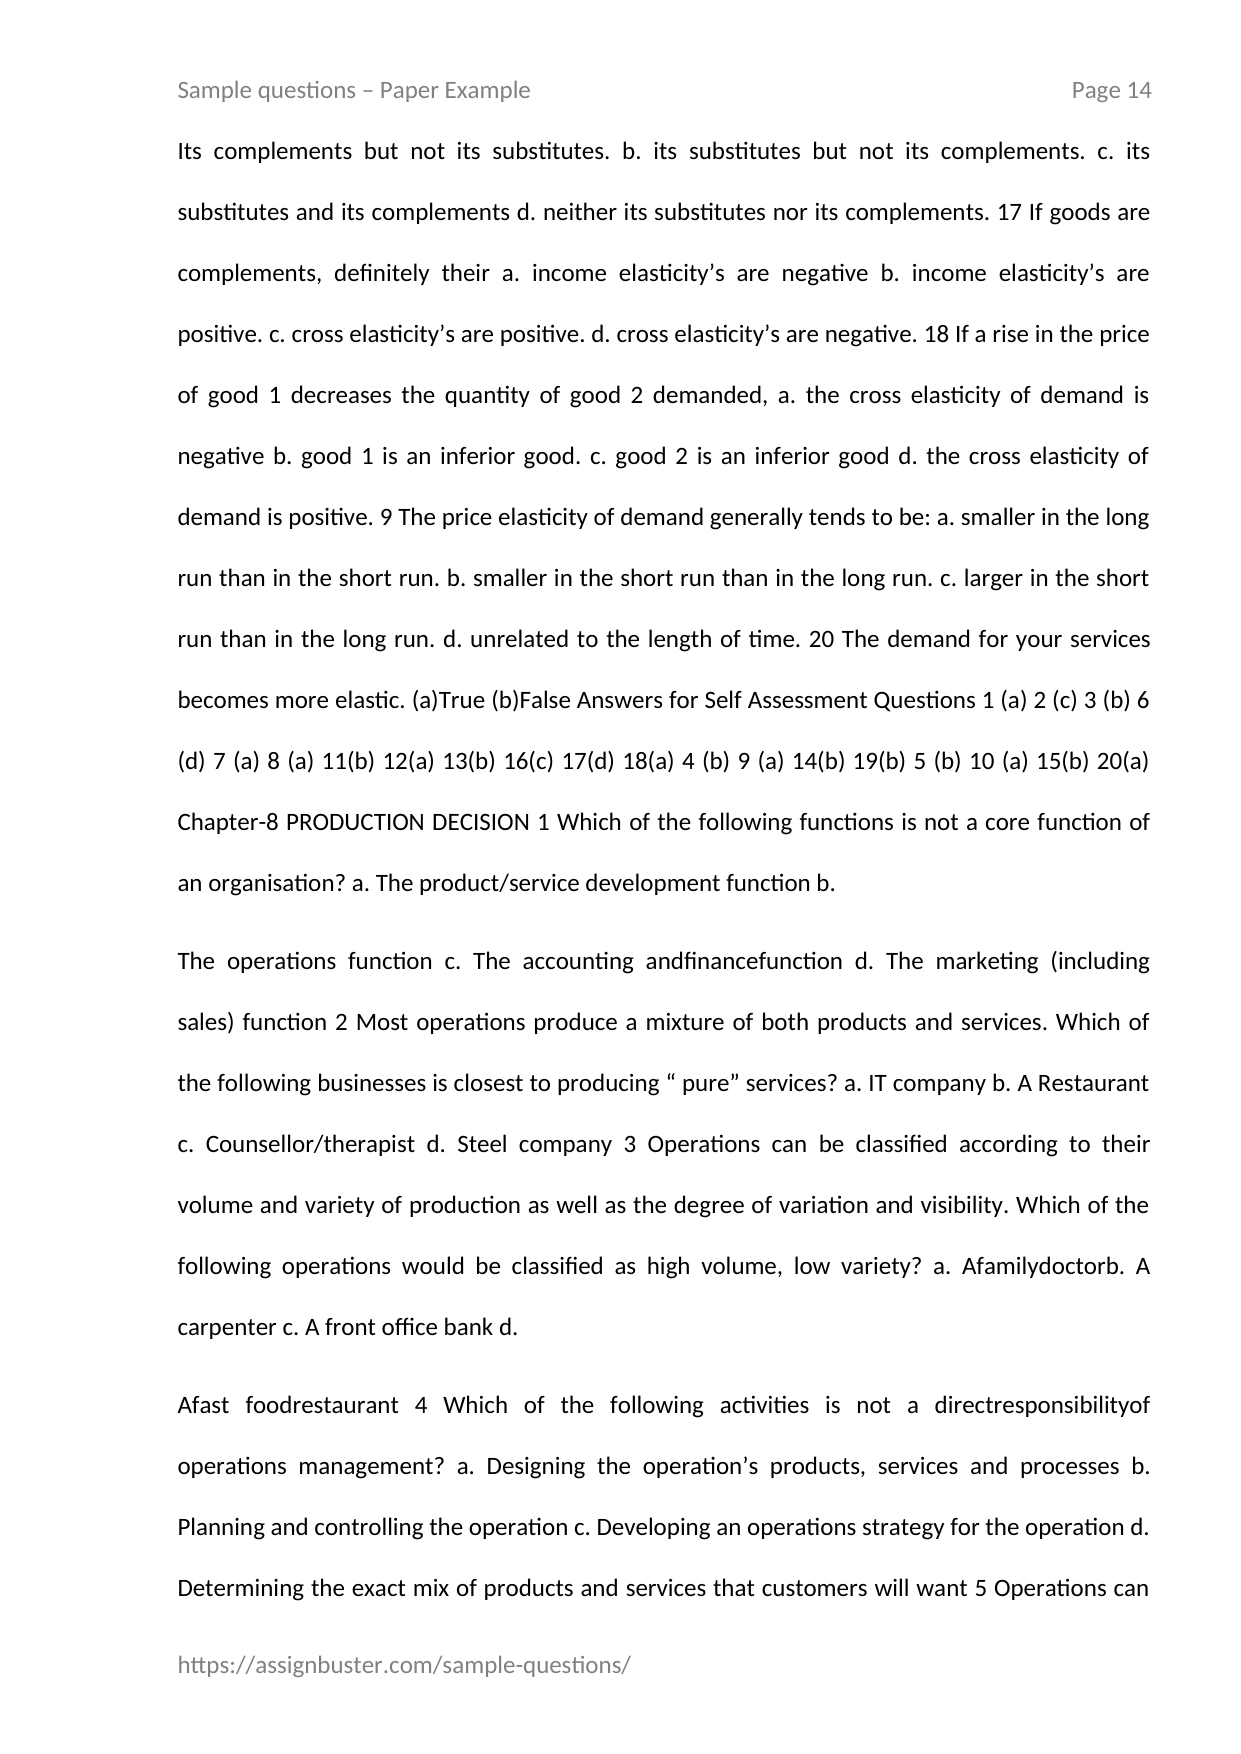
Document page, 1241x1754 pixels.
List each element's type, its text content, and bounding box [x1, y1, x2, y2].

text Its complements but not its substitutes. b. its substitutes but not its complements. c. its substitutes and its complements d. neither its substitutes nor its complements. 17 If goods are complements, definitely their a. income elasticity’s are negative b. income elasticity’s are positive. c. cross elasticity’s are positive. d. cross elasticity’s are negative. 18 If a rise in the price of good 1 decreases the quantity of good 2 demanded, a. the cross elasticity of demand is negative b. good 1 is an inferior good. c. good 2 is an inferior good d. the cross elasticity of demand is positive. 9 The price elasticity of demand generally tends to be: a. smaller in the long run than in the short run. b. smaller in the short run than in the long run. c. larger in the short run than in the long run. d. unrelated to the length of time. 20 The demand for your services becomes more elastic. (a)True (b)False Answers for Self Assessment Questions 1 (a) 2 (c) 3 (b) 6 (d) 7 (a) 8 (a) 11(b) 12(a) 13(b) 16(c) 17(d) 18(a) 4 (b) 9 (a) 14(b) 19(b) 5 (b) 10 (a) 15(b) 20(a) Chapter-8 PRODUCTION DECISION 1 Which of the following functions is not a core function of an organisation? a. The product/service development function b. [177, 135, 1152, 898]
text The operations function c. The accounting andfinancefunction d. The marketing (including sales) function 2 Most operations produce a mixture of both products and services. Which of the following businesses is closest to producing “ pure” services? a. IT company b. A Restaurant c. Counsellor/therapist d. Steel company 3 Operations can be classified according to their volume and variety of production as well as the degree of variation and visibility. Which of the following operations would be classified as high volume, low variety? a. Afamilydoctorb. A carpenter c. A front office bank d. [177, 945, 1152, 1342]
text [177, 1389, 1152, 1603]
